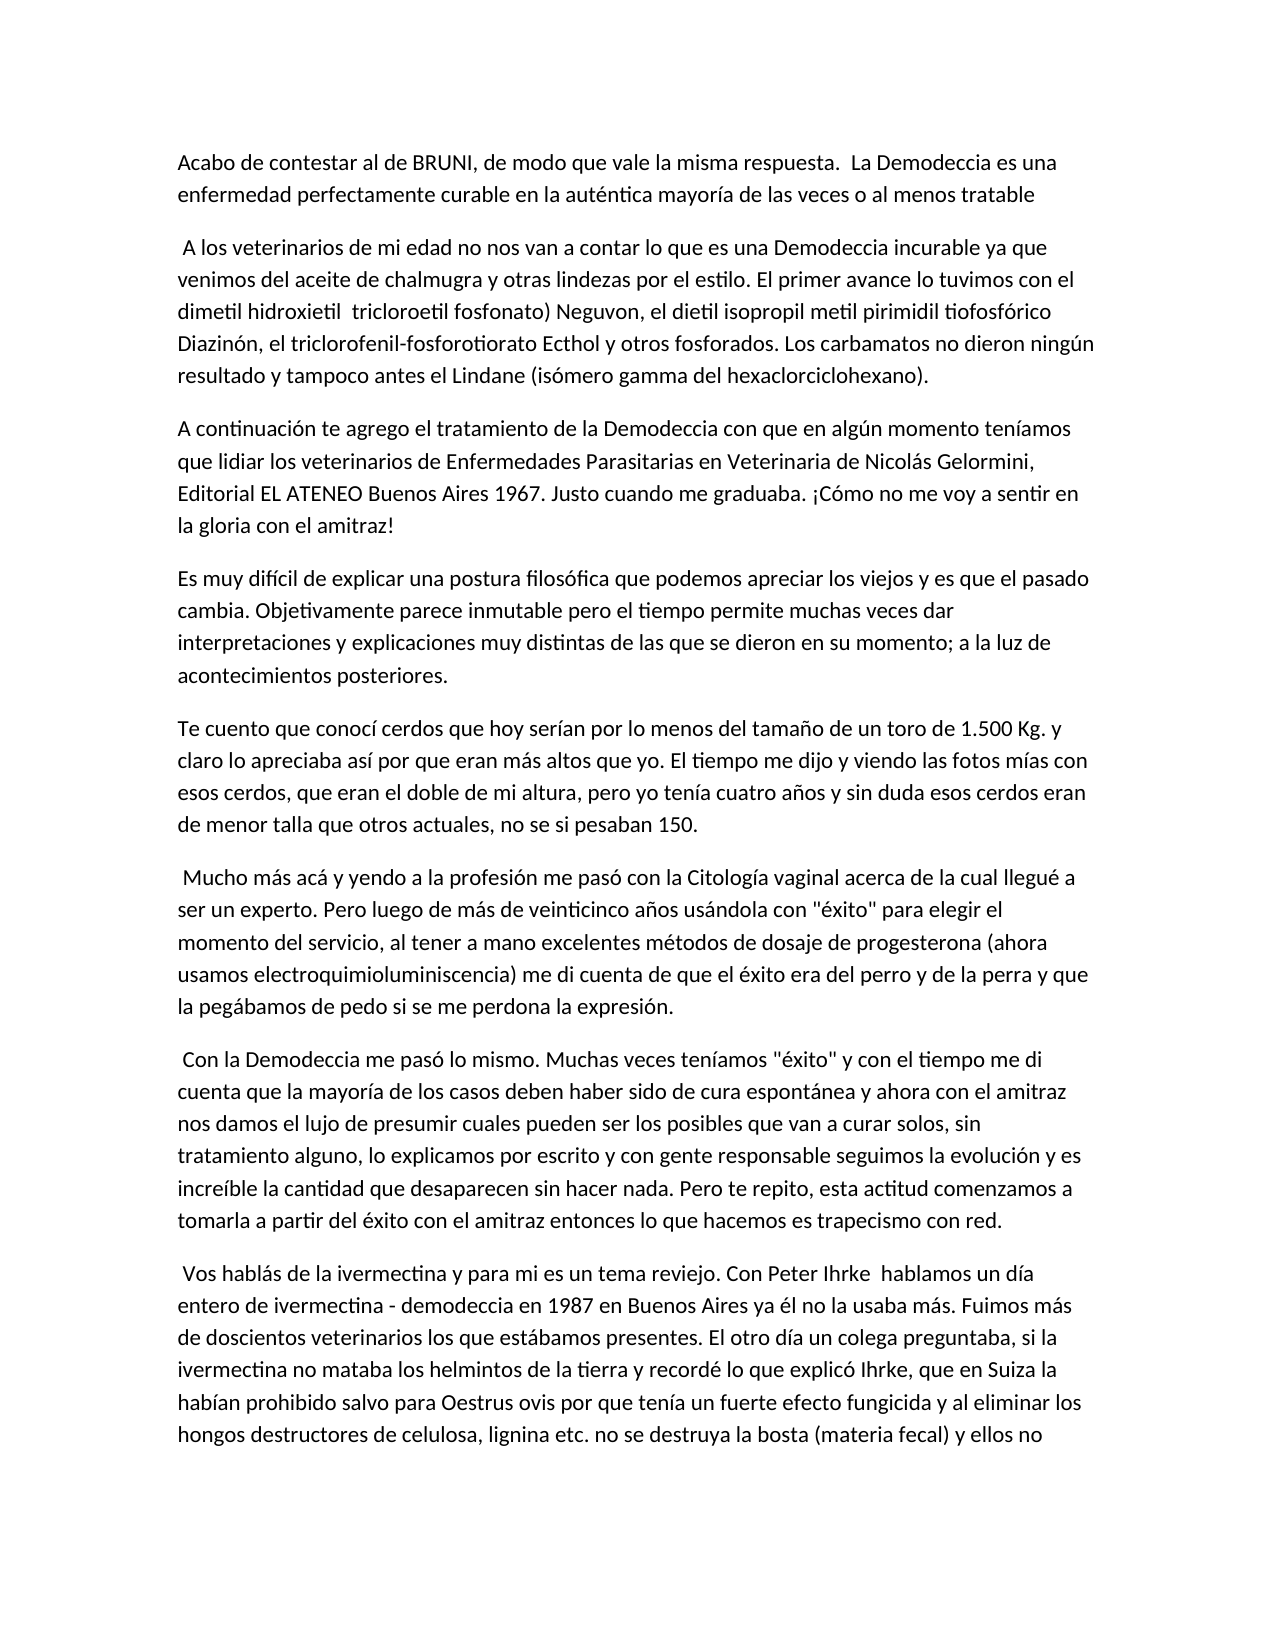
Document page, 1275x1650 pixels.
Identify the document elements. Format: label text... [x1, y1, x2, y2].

text Acabo de contestar al de BRUNI, de modo que vale la misma respuesta. La Demodeccia es una enfermedad perfectamente curable en la auténtica mayoría de las veces o al menos tratable [177, 148, 1098, 208]
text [177, 1259, 1098, 1448]
text A continuación te agrego el tratamiento de la Demodeccia con que en algún momento teníamos que lidiar los veterinarios de Enfermedades Parasitarias en Veterinaria de Nicolás Gelormini, Editorial EL ATENEO Buenos Aires 1967. Justo cuando me graduaba. ¡Cómo no me voy a sentir en la gloria con el amitraz! [177, 414, 1098, 539]
text A los veterinarios de mi edad no nos van a contar lo que es una Demodeccia incurable ya que venimos del aceite de chalmugra y otras lindezas por el estilo. El primer avance lo tuvimos con el dimetil hidroxietil tricloroetil fosfonato) Neguvon, el dietil isopropil metil pirimidil tiofosfórico Diazinón, el triclorofenil-fosforotiorato Ecthol y otros fosforados. Los carbamatos no dieron ningún resultado y tampoco antes el Lindane (isómero gamma del hexaclorciclohexano). [177, 233, 1098, 389]
text Te cuento que conocí cerdos que hoy serían por lo menos del tamaño de un toro de 1.500 Kg. y claro lo apreciaba así por que eran más altos que yo. El tiempo me dijo y viendo las fotos mías con esos cerdos, que eran el doble de mi altura, pero yo tenía cuatro años y sin duda esos cerdos eran de menor talla que otros actuales, no se si pesaban 150. [177, 714, 1098, 838]
text Es muy difícil de explicar una postura filosófica que podemos apreciar los viejos y es que el pasado cambia. Objetivamente parece inmutable pero el tiempo permite muchas veces dar interpretaciones y explicaciones muy distintas de las que se dieron en su momento; a la luz de acontecimientos posteriores. [177, 564, 1098, 689]
text Mucho más acá y yendo a la profesión me pasó con la Citología vaginal acerca de la cual llegué a ser un experto. Pero luego de más de veinticinco años usándola con "éxito" para elegir el momento del servicio, al tener a mano excelentes métodos de dosaje de progesterona (ahora usamos electroquimioluminiscencia) me di cuenta de que el éxito era del perro y de la perra y que la pegábamos de pedo si se me perdona la expresión. [177, 863, 1098, 1020]
text Con la Demodeccia me pasó lo mismo. Muchas veces teníamos "éxito" y con el tiempo me di cuenta que la mayoría de los casos deben haber sido de cura espontánea y ahora con el amitraz nos damos el lujo de presumir cuales pueden ser los posibles que van a curar solos, sin tratamiento alguno, lo explicamos por escrito y con gente responsable seguimos la evolución y es increíble la cantidad que desaparecen sin hacer nada. Pero te repito, esta actitud comenzamos a tomarla a partir del éxito con el amitraz entonces lo que hacemos es trapecismo con red. [177, 1045, 1098, 1234]
